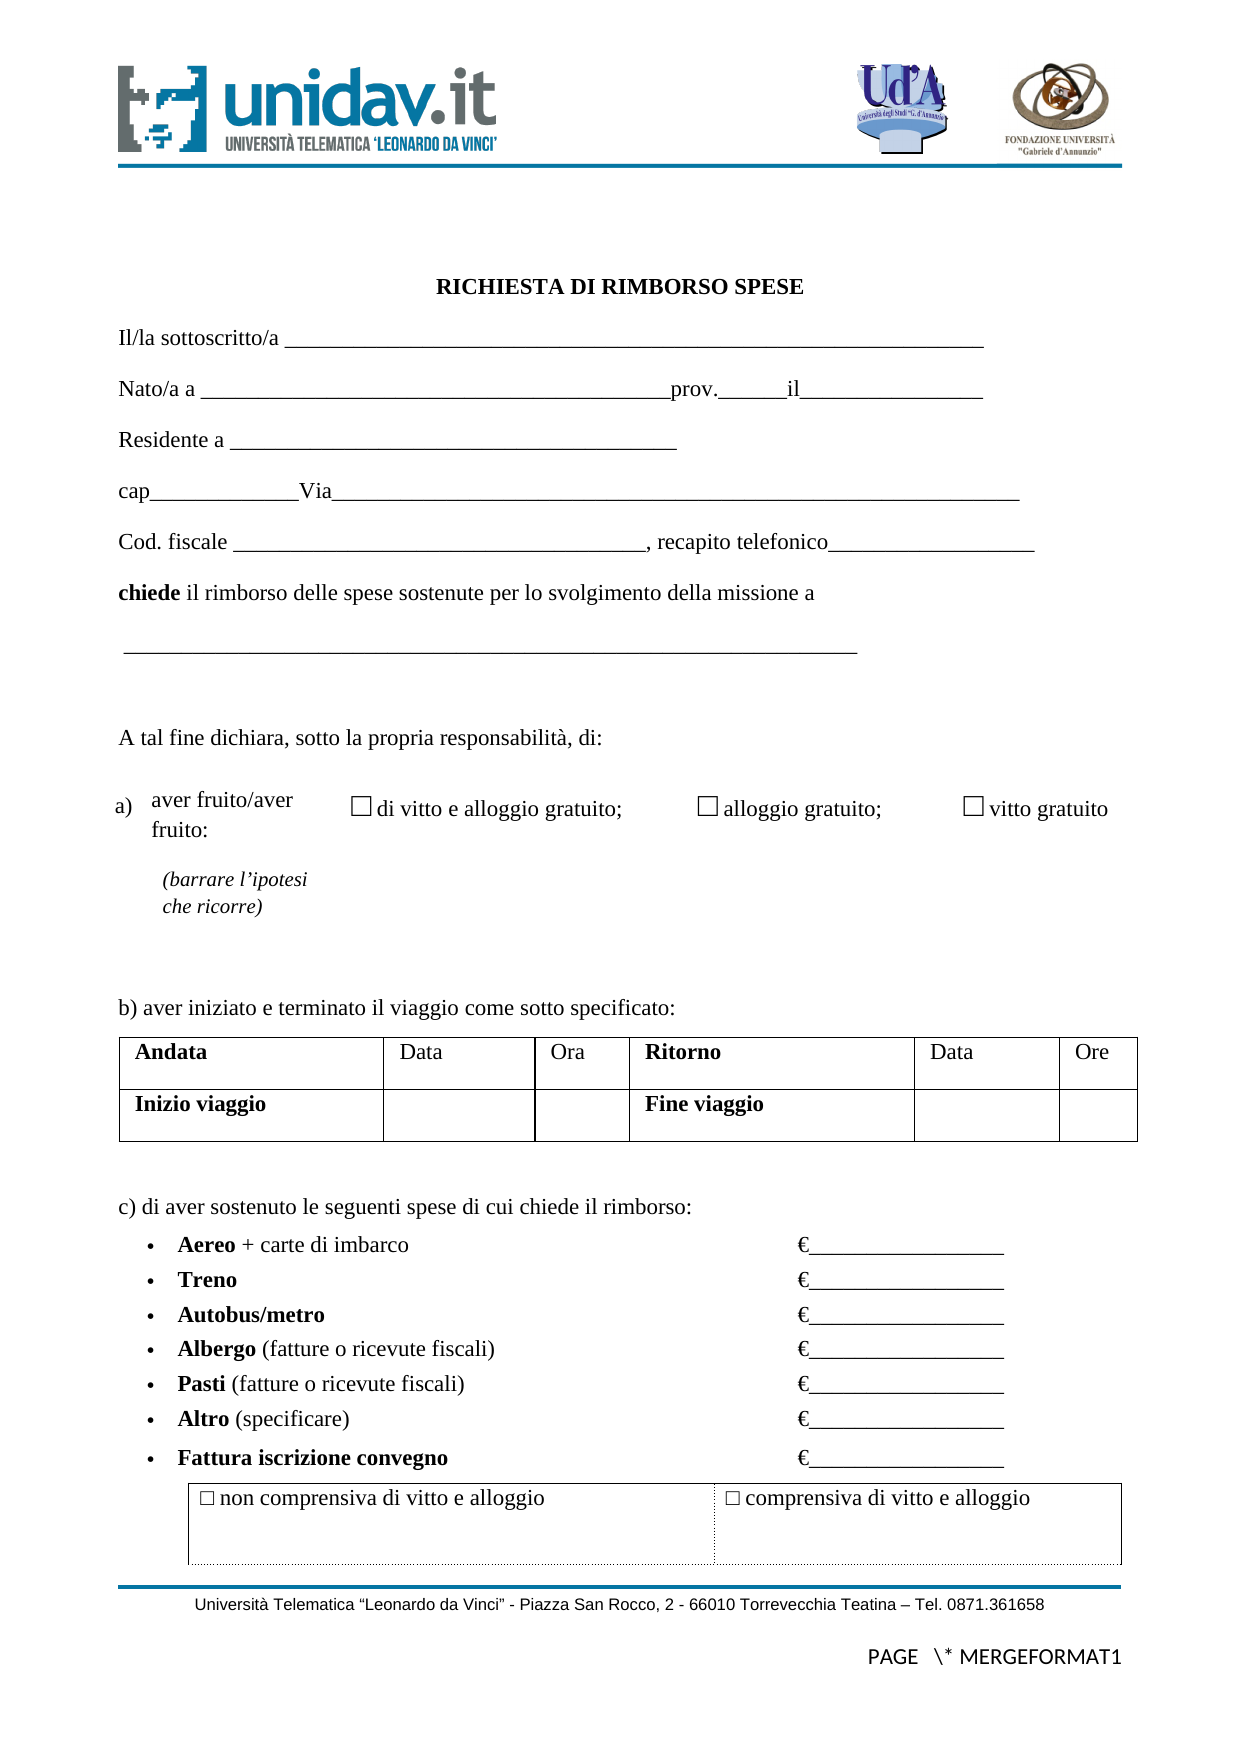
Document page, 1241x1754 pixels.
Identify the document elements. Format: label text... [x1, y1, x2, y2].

list Pasti (fatture o ricevute fiscali) €_________________ [148, 1370, 1122, 1397]
picture [118, 59, 1123, 163]
table_header □ alloggio gratuito; [694, 767, 960, 994]
table_header Data [384, 1038, 534, 1089]
table_header Ore [1060, 1038, 1137, 1089]
text b) aver iniziato e terminato il viaggio come sotto specificato: [118, 994, 1122, 1020]
text RICHIESTA DI RIMBORSO SPESE [118, 273, 1122, 299]
text ________________________________________________________________ [118, 630, 1122, 657]
table_cell Fine viaggio [630, 1090, 914, 1141]
table_cell [536, 1090, 629, 1141]
text chiede il rimborso delle spese sostenute per lo svolgimento della missione a [118, 579, 1122, 606]
text A tal fine dichiara, sotto la propria responsabilità, di: [118, 724, 1122, 751]
table_header Ora [536, 1038, 629, 1089]
list Fattura iscrizione convegno €_________________ [148, 1444, 1122, 1470]
text Nato/a a _________________________________________prov.______il________________ [118, 375, 1122, 402]
text Residente a _______________________________________ [118, 426, 1122, 453]
table_header □ non comprensiva di vitto e alloggio [189, 1484, 714, 1564]
table_header Data [915, 1038, 1059, 1089]
table_header aver fruito/aver fruito: (barrare l’ipotesi che ricorre) [151, 767, 340, 994]
text Il/la sottoscritto/a _____________________________________________________________ [118, 324, 1122, 351]
text Cod. fiscale ____________________________________, recapito telefonico__________________ [118, 528, 1122, 555]
list Altro (specificare) €_________________ [148, 1405, 1122, 1431]
table_header Ritorno [630, 1038, 914, 1089]
table_header □ vitto gratuito [960, 767, 1167, 994]
table_cell Inizio viaggio [120, 1090, 383, 1141]
table_header Andata [120, 1038, 383, 1089]
list Albergo (fatture o ricevute fiscali) €_________________ [148, 1336, 1122, 1362]
table_cell [384, 1090, 534, 1141]
table_cell [1060, 1090, 1137, 1141]
text cap_____________Via____________________________________________________________ [118, 477, 1122, 504]
table_header a) [103, 767, 151, 994]
list Aereo + carte di imbarco €_________________ [148, 1231, 1122, 1258]
table_header □ di vitto e alloggio gratuito; [340, 767, 694, 994]
list Autobus/metro €_________________ [148, 1301, 1122, 1327]
text c) di aver sostenuto le seguenti spese di cui chiede il rimborso: [118, 1193, 1122, 1219]
table_header □ comprensiva di vitto e alloggio [714, 1484, 1121, 1564]
table_cell [915, 1090, 1059, 1141]
list Treno €_________________ [148, 1266, 1122, 1292]
